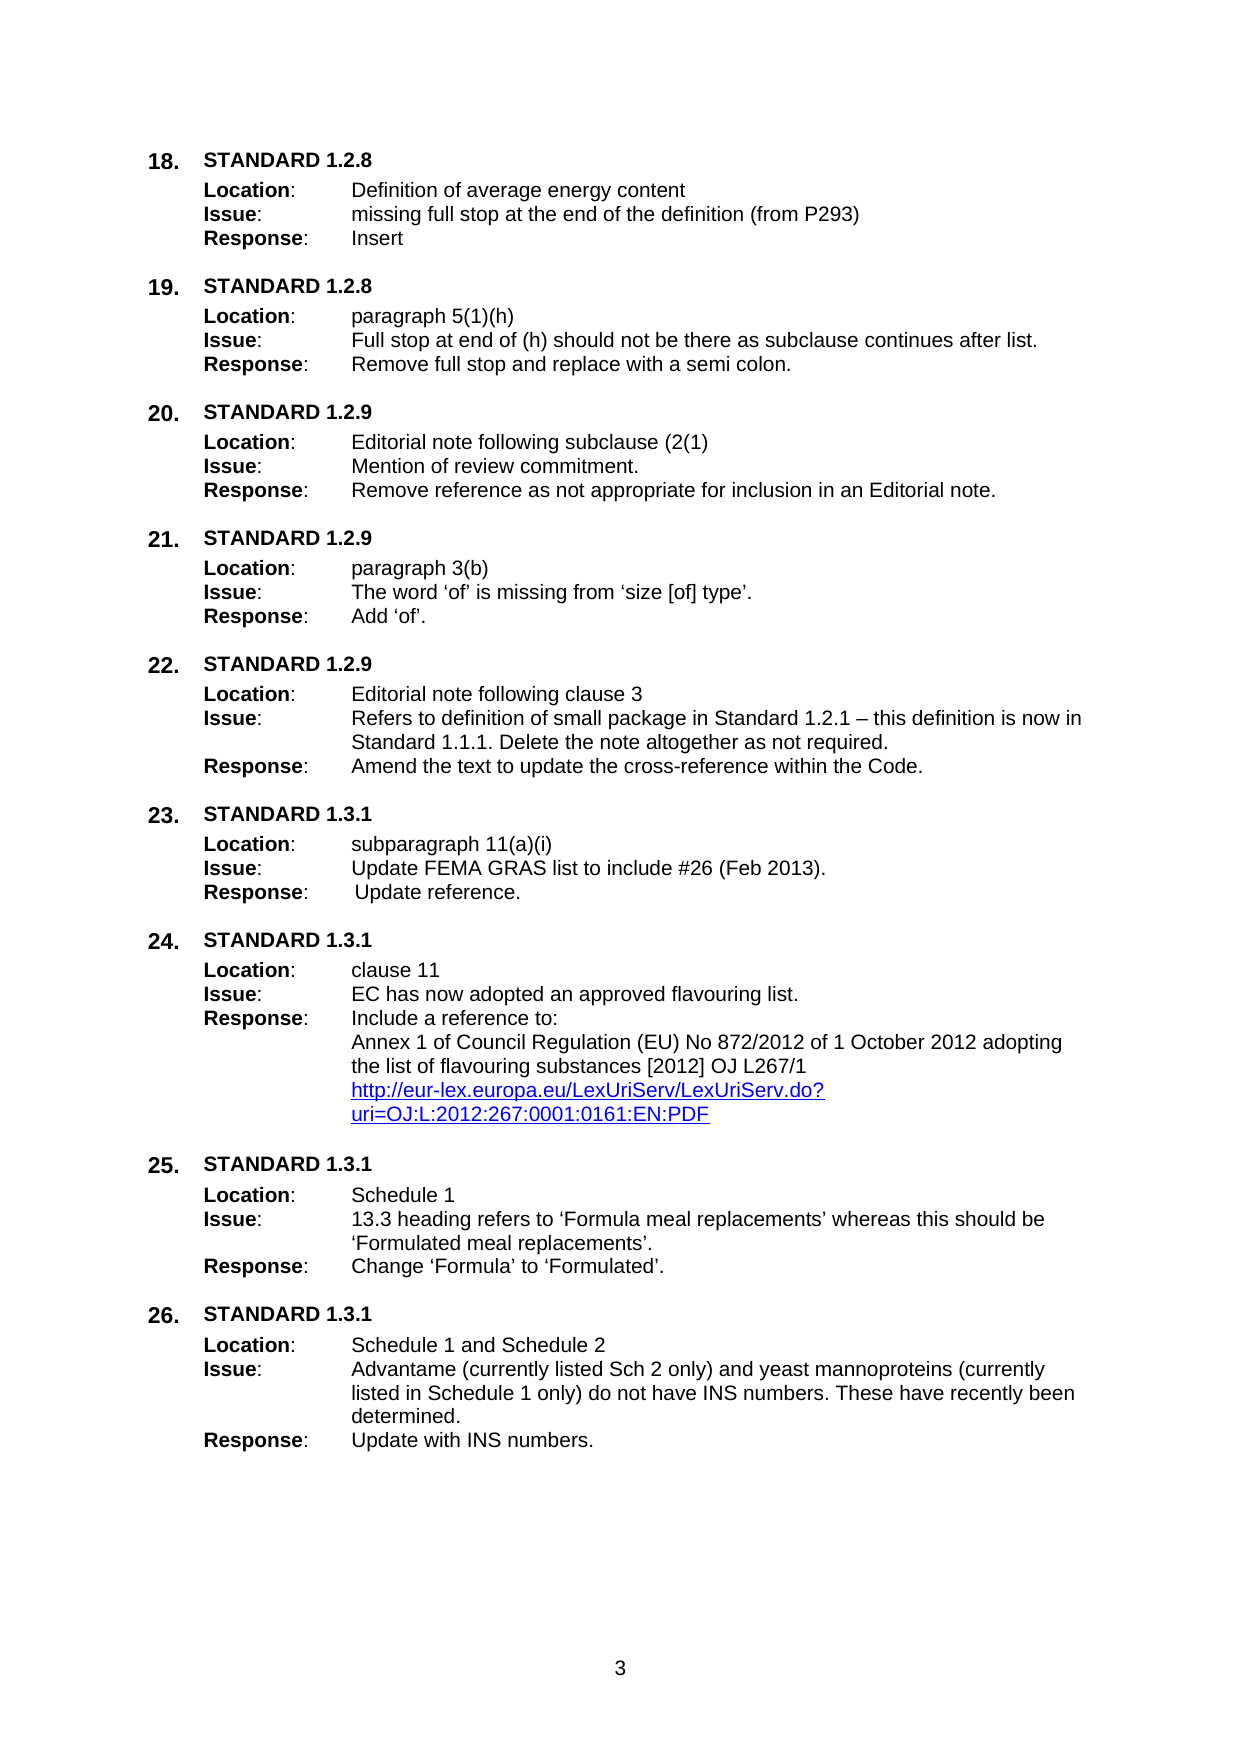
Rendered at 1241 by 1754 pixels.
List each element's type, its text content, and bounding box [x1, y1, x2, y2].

table_cell Standard 1.2.9 Location: paragraph 3(b) Issue: The word ‘of’ is missing from ‘size [of] type’. Response: Add ‘of’. [192, 526, 1104, 652]
table_cell Standard 1.3.1 Location: clause 11 Issue: EC has now adopted an approved flavouring list. Response: Include a reference to: Annex 1 of Council Regulation (EU) No 872/2012 of 1 October 2012 adopting the list of flavouring substances [2012] OJ L267/1 http://eur-lex.europa.eu/LexUriServ/LexUriServ.do?uri=OJ:L:2012:267:0001:0161:EN:PDF [192, 928, 1104, 1152]
table_cell [136, 652, 192, 802]
table_cell [136, 1152, 192, 1302]
table_cell [136, 928, 192, 1152]
table_cell Standard 1.2.9 Location: Editorial note following subclause (2(1) Issue: Mention of review commitment. Response: Remove reference as not appropriate for inclusion in an Editorial note. [192, 400, 1104, 526]
table_cell [136, 274, 192, 400]
table_cell Standard 1.3.1 Location: Schedule 1 and Schedule 2 Issue: Advantame (currently listed Sch 2 only) and yeast mannoproteins (currently listed in Schedule 1 only) do not have INS numbers. These have recently been determined. Response: Update with INS numbers. [192, 1302, 1104, 1476]
table_cell Standard 1.2.8 Location: paragraph 5(1)(h) Issue: Full stop at end of (h) should not be there as subclause continues after list. Response: Remove full stop and replace with a semi colon. [192, 274, 1104, 400]
table_cell [136, 400, 192, 526]
table_cell [136, 1302, 192, 1476]
table_cell Standard 1.3.1 Location: Schedule 1 Issue: 13.3 heading refers to ‘Formula meal replacements’ whereas this should be ‘Formulated meal replacements’. Response: Change ‘Formula’ to ‘Formulated’. [192, 1152, 1104, 1302]
table_cell [136, 526, 192, 652]
table_cell Standard 1.2.9 Location: Editorial note following clause 3 Issue: Refers to definition of small package in Standard 1.2.1 – this definition is now in Standard 1.1.1. Delete the note altogether as not required. Response: Amend the text to update the cross-reference within the Code. [192, 652, 1104, 802]
table_cell [136, 802, 192, 928]
table_cell Standard 1.2.8 Location: Definition of average energy content Issue: missing full stop at the end of the definition (from P293) Response: Insert [192, 148, 1104, 274]
table_cell Standard 1.3.1 Location: subparagraph 11(a)(i) Issue: Update FEMA GRAS list to include #26 (Feb 2013). Response: Update reference. [192, 802, 1104, 928]
table_cell [136, 148, 192, 274]
